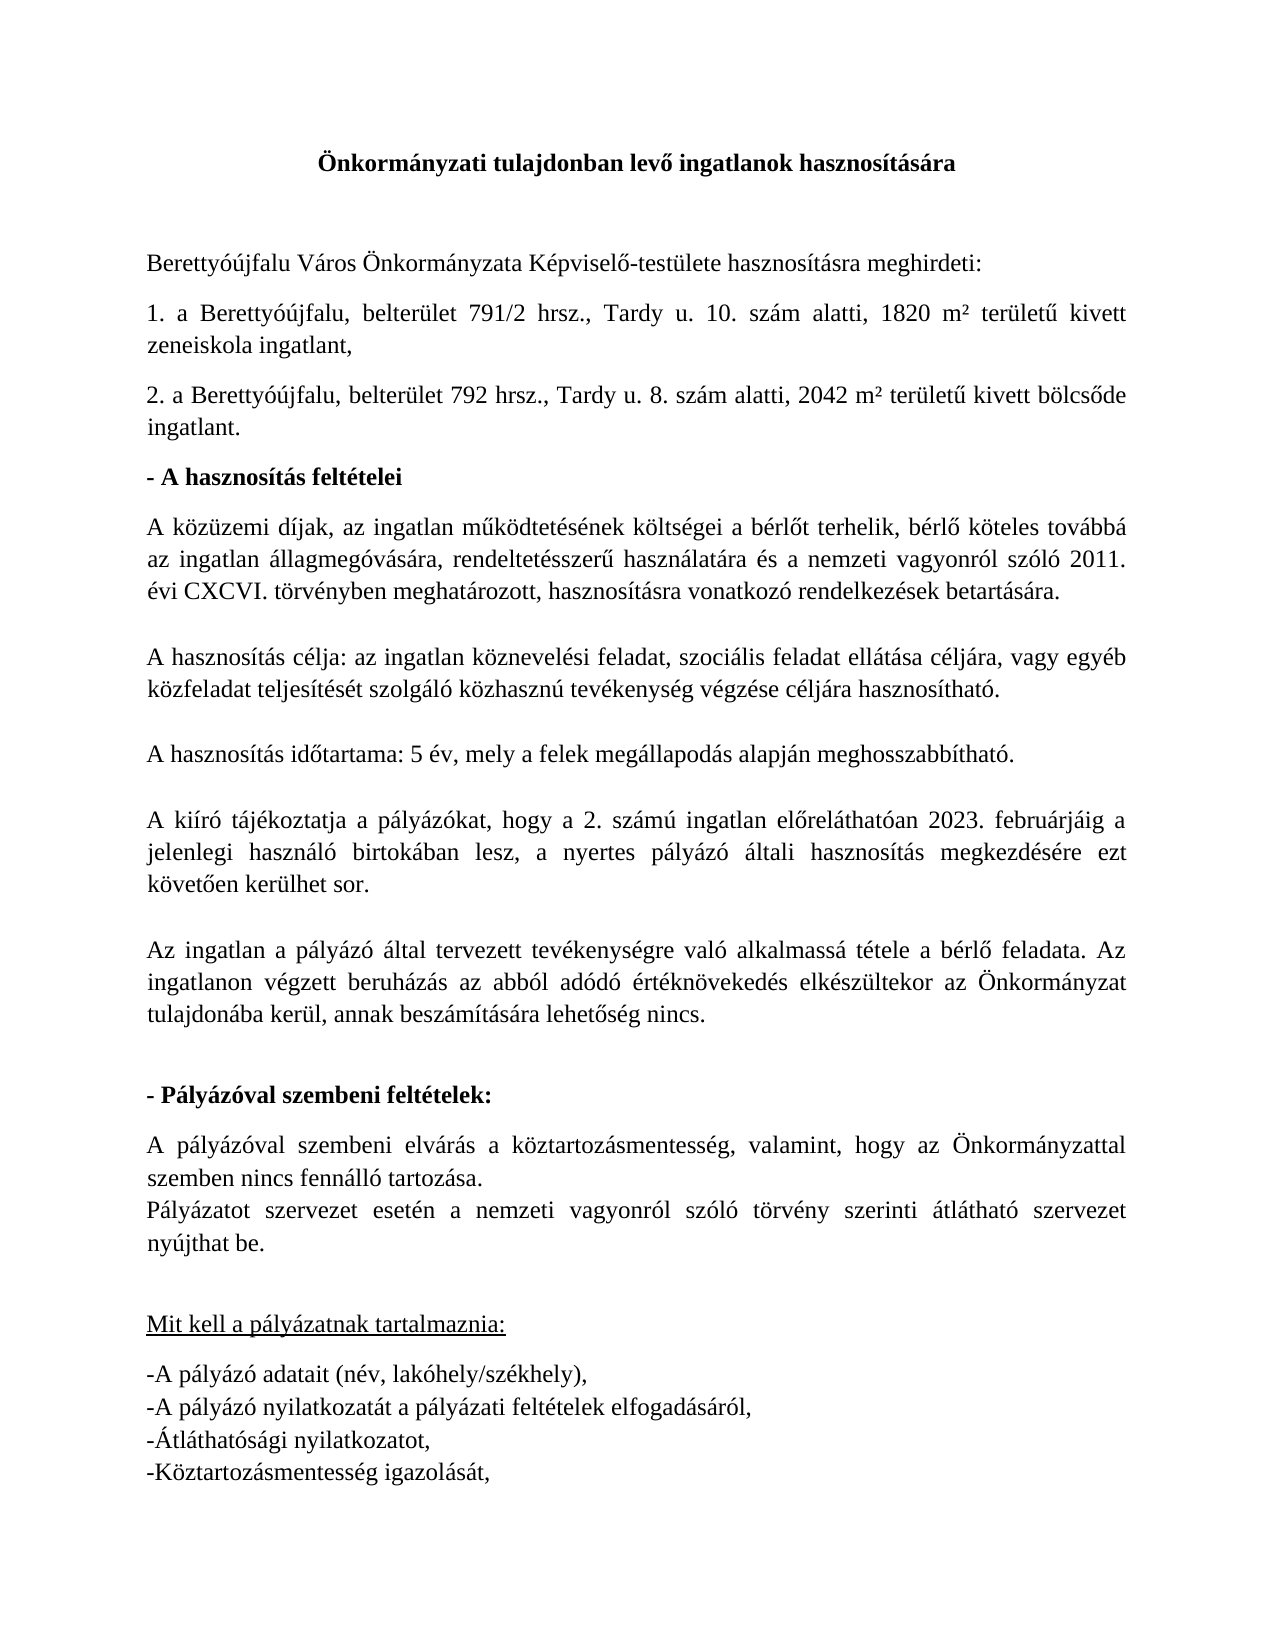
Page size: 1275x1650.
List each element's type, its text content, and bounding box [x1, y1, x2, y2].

text Mit kell a pályázatnak tartalmaznia: [146, 1309, 1127, 1338]
text A közüzemi díjak, az ingatlan működtetésének költségei a bérlőt terhelik, bérlő köteles továbbá az ingatlan állagmegóvására, rendeltetésszerű használatára és a nemzeti vagyonról szóló 2011. évi CXCVI. törvényben meghatározott, hasznosításra vonatkozó rendelkezések betartására. [146, 512, 1127, 605]
text -A pályázó adatait (név, lakóhely/székhely), [146, 1359, 1127, 1388]
text -Köztartozásmentesség igazolását, [146, 1457, 1127, 1486]
text A kiíró tájékoztatja a pályázókat, hogy a 2. számú ingatlan előreláthatóan 2023. februárjáig a jelenlegi használó birtokában lesz, a nyertes pályázó általi hasznosítás megkezdésére ezt követően kerülhet sor. [146, 805, 1127, 898]
text A hasznosítás célja: az ingatlan köznevelési feladat, szociális feladat ellátása céljára, vagy egyéb közfeladat teljesítését szolgáló közhasznú tevékenység végzése céljára hasznosítható. [146, 642, 1127, 703]
text -Átláthatósági nyilatkozatot, [146, 1425, 1127, 1453]
text -A pályázó nyilatkozatát a pályázati feltételek elfogadásáról, [146, 1392, 1127, 1421]
text Önkormányzati tulajdonban levő ingatlanok hasznosítására [148, 148, 1126, 176]
text A pályázóval szembeni elvárás a köztartozásmentesség, valamint, hogy az Önkormányzattal szemben nincs fennálló tartozása. [146, 1131, 1127, 1192]
text - Pályázóval szembeni feltételek: [146, 1081, 1127, 1109]
text Pályázatot szervezet esetén a nemzeti vagyonról szóló törvény szerinti átlátható szervezet nyújthat be. [146, 1196, 1127, 1256]
text Az ingatlan a pályázó által tervezett tevékenységre való alkalmassá tétele a bérlő feladata. Az ingatlanon végzett beruházás az abból adódó értéknövekedés elkészültekor az Önkormányzat tulajdonába kerül, annak beszámítására lehetőség nincs. [146, 935, 1127, 1028]
text 2. a Berettyóújfalu, belterület 792 hrsz., Tardy u. 8. szám alatti, 2042 m² területű kivett bölcsőde ingatlant. [146, 380, 1127, 441]
text Berettyóújfalu Város Önkormányzata Képviselő-testülete hasznosításra meghirdeti: [146, 248, 1127, 277]
text A hasznosítás időtartama: 5 év, mely a felek megállapodás alapján meghosszabbítható. [146, 739, 1127, 768]
text - A hasznosítás feltételei [146, 462, 1127, 491]
text 1. a Berettyóújfalu, belterület 791/2 hrsz., Tardy u. 10. szám alatti, 1820 m² területű kivett zeneiskola ingatlant, [146, 298, 1127, 359]
